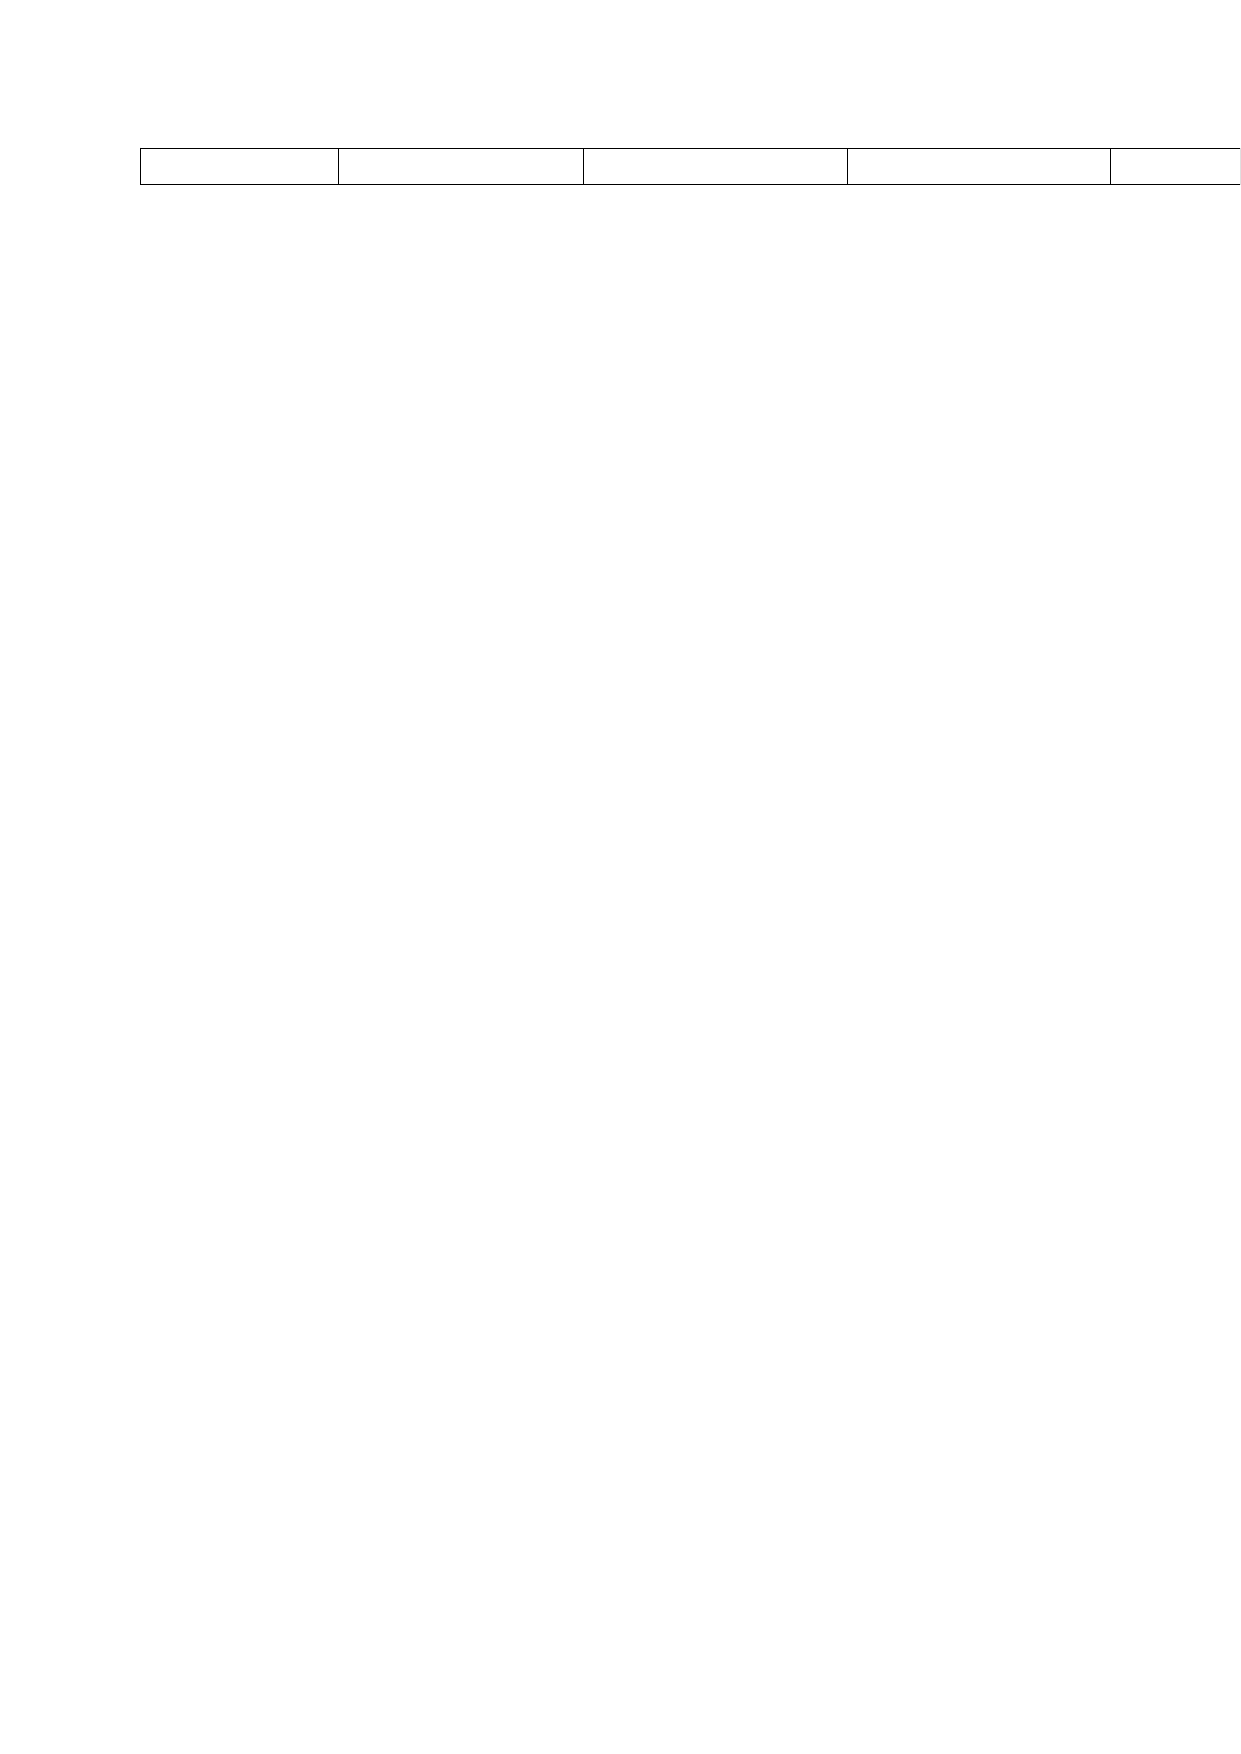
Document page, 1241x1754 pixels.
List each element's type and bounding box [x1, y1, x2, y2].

table_cell [339, 149, 583, 184]
table_cell [141, 149, 338, 184]
table_cell [1111, 149, 1240, 184]
table_cell [584, 149, 847, 184]
table_cell [848, 149, 1110, 184]
